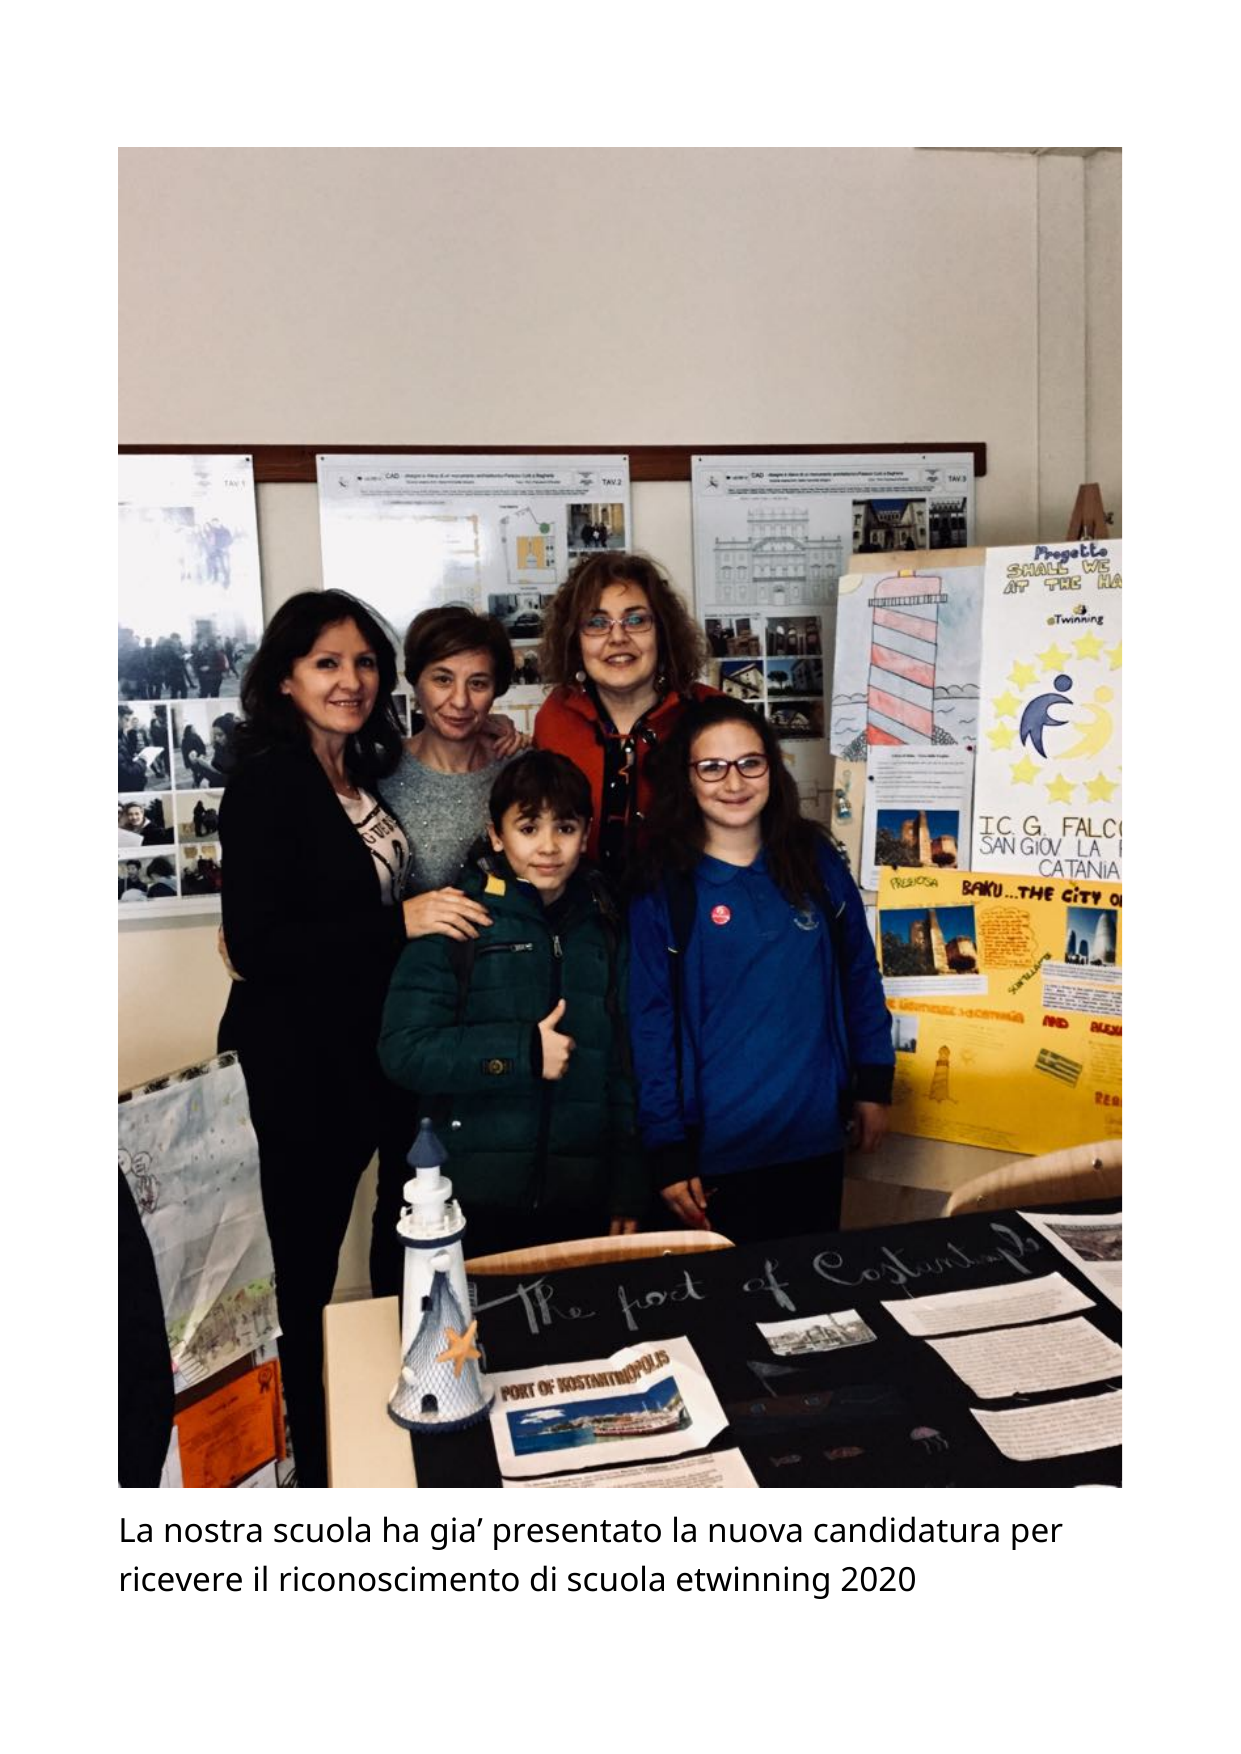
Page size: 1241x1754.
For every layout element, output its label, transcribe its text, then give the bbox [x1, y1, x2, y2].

text La nostra scuola ha gia’ presentato la nuova candidatura per ricevere il riconoscimento di scuola etwinning 2020 [118, 1507, 1122, 1601]
picture [118, 147, 1123, 1488]
